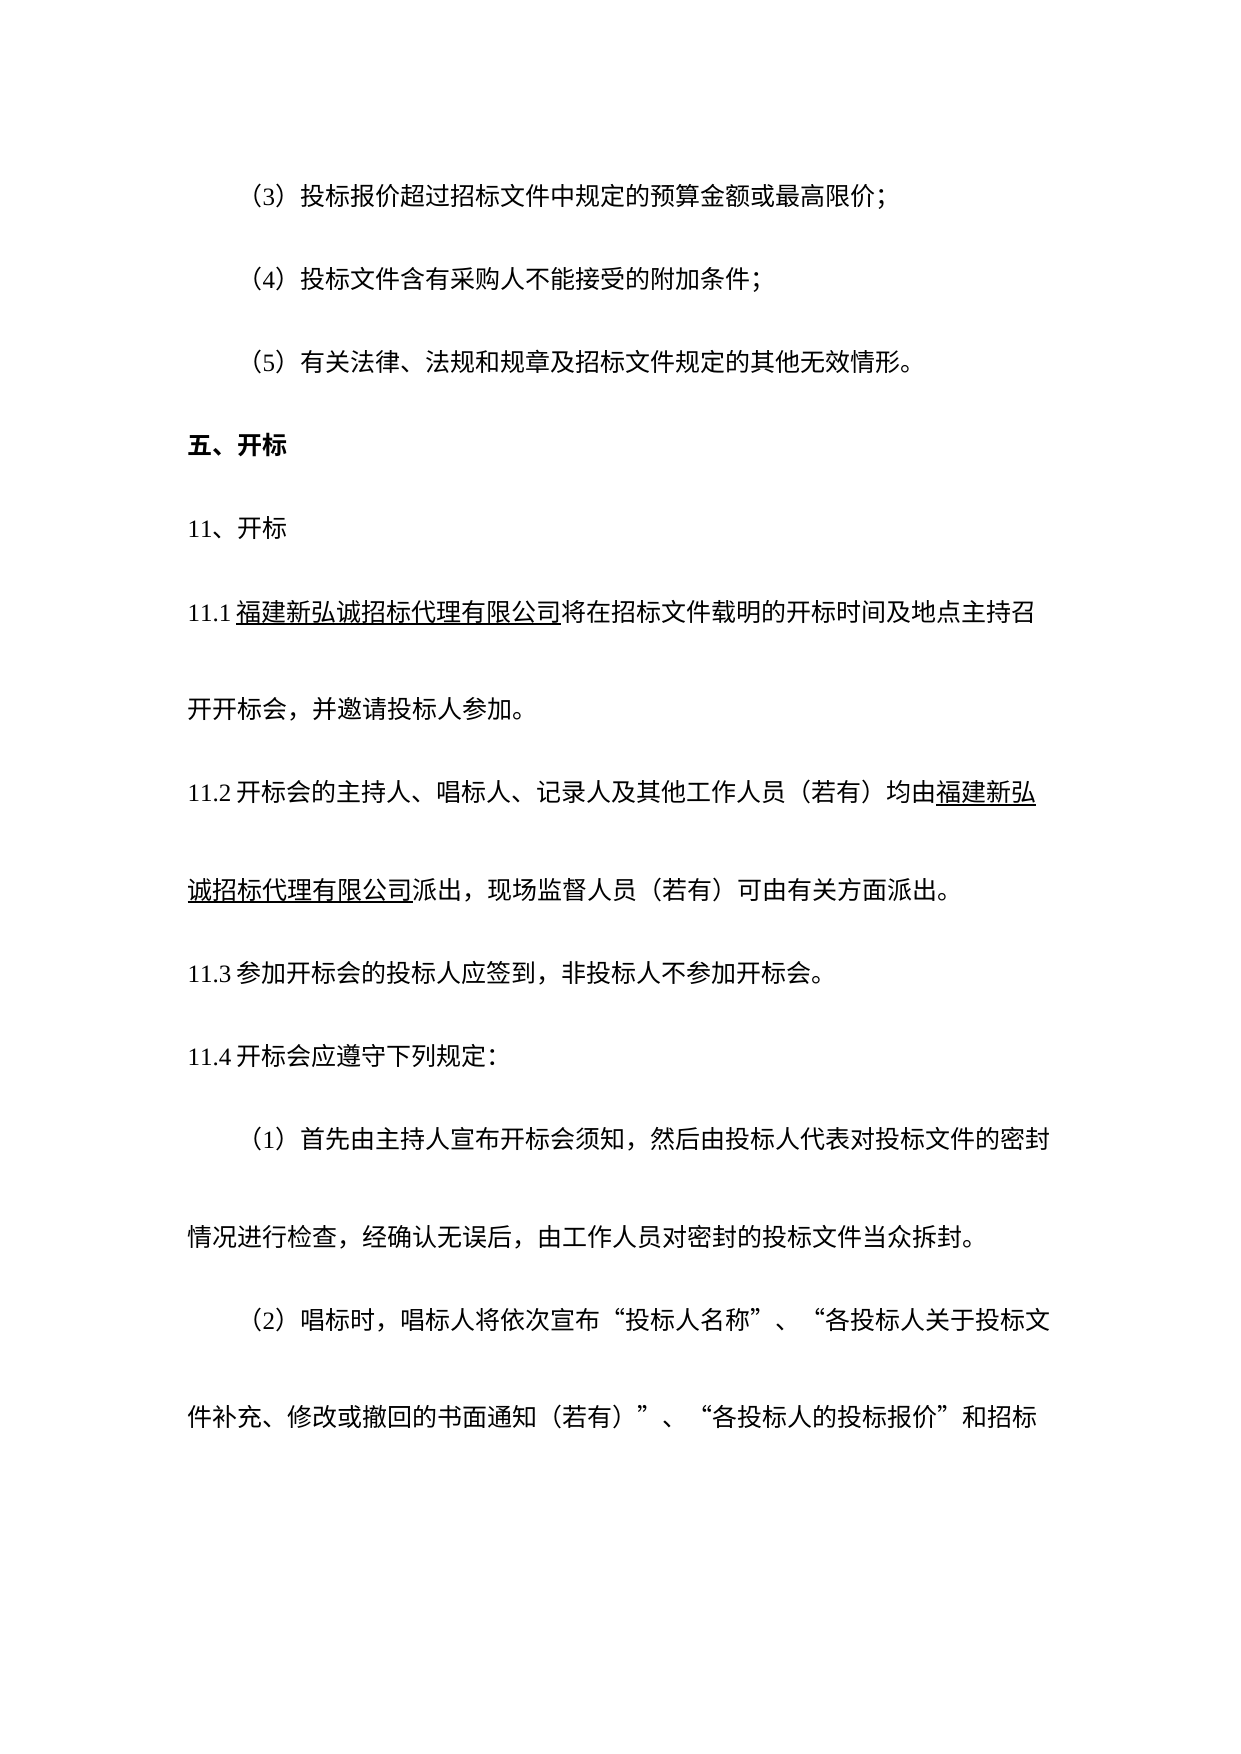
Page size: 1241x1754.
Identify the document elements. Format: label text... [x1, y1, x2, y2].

text 11.2开标会的主持人、唱标人、记录人及其他工作人员（若有）均由福建新弘诚招标代理有限公司派出，现场监督人员（若有）可由有关方面派出。 [187, 758, 1053, 921]
text （5）有关法律、法规和规章及招标文件规定的其他无效情形。 [187, 328, 1053, 393]
text （3）投标报价超过招标文件中规定的预算金额或最高限价； [187, 162, 1053, 227]
text （1）首先由主持人宣布开标会须知，然后由投标人代表对投标文件的密封情况进行检查，经确认无误后，由工作人员对密封的投标文件当众拆封。 [187, 1105, 1053, 1268]
text 五、开标 [187, 411, 1053, 476]
text 11、开标 [187, 494, 1053, 559]
text 11.4开标会应遵守下列规定： [187, 1022, 1053, 1087]
text 11.3参加开标会的投标人应签到，非投标人不参加开标会。 [187, 939, 1053, 1004]
text 11.1福建新弘诚招标代理有限公司将在招标文件载明的开标时间及地点主持召开开标会，并邀请投标人参加。 [187, 578, 1053, 740]
text （4）投标文件含有采购人不能接受的附加条件； [187, 245, 1053, 310]
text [187, 1286, 1053, 1448]
